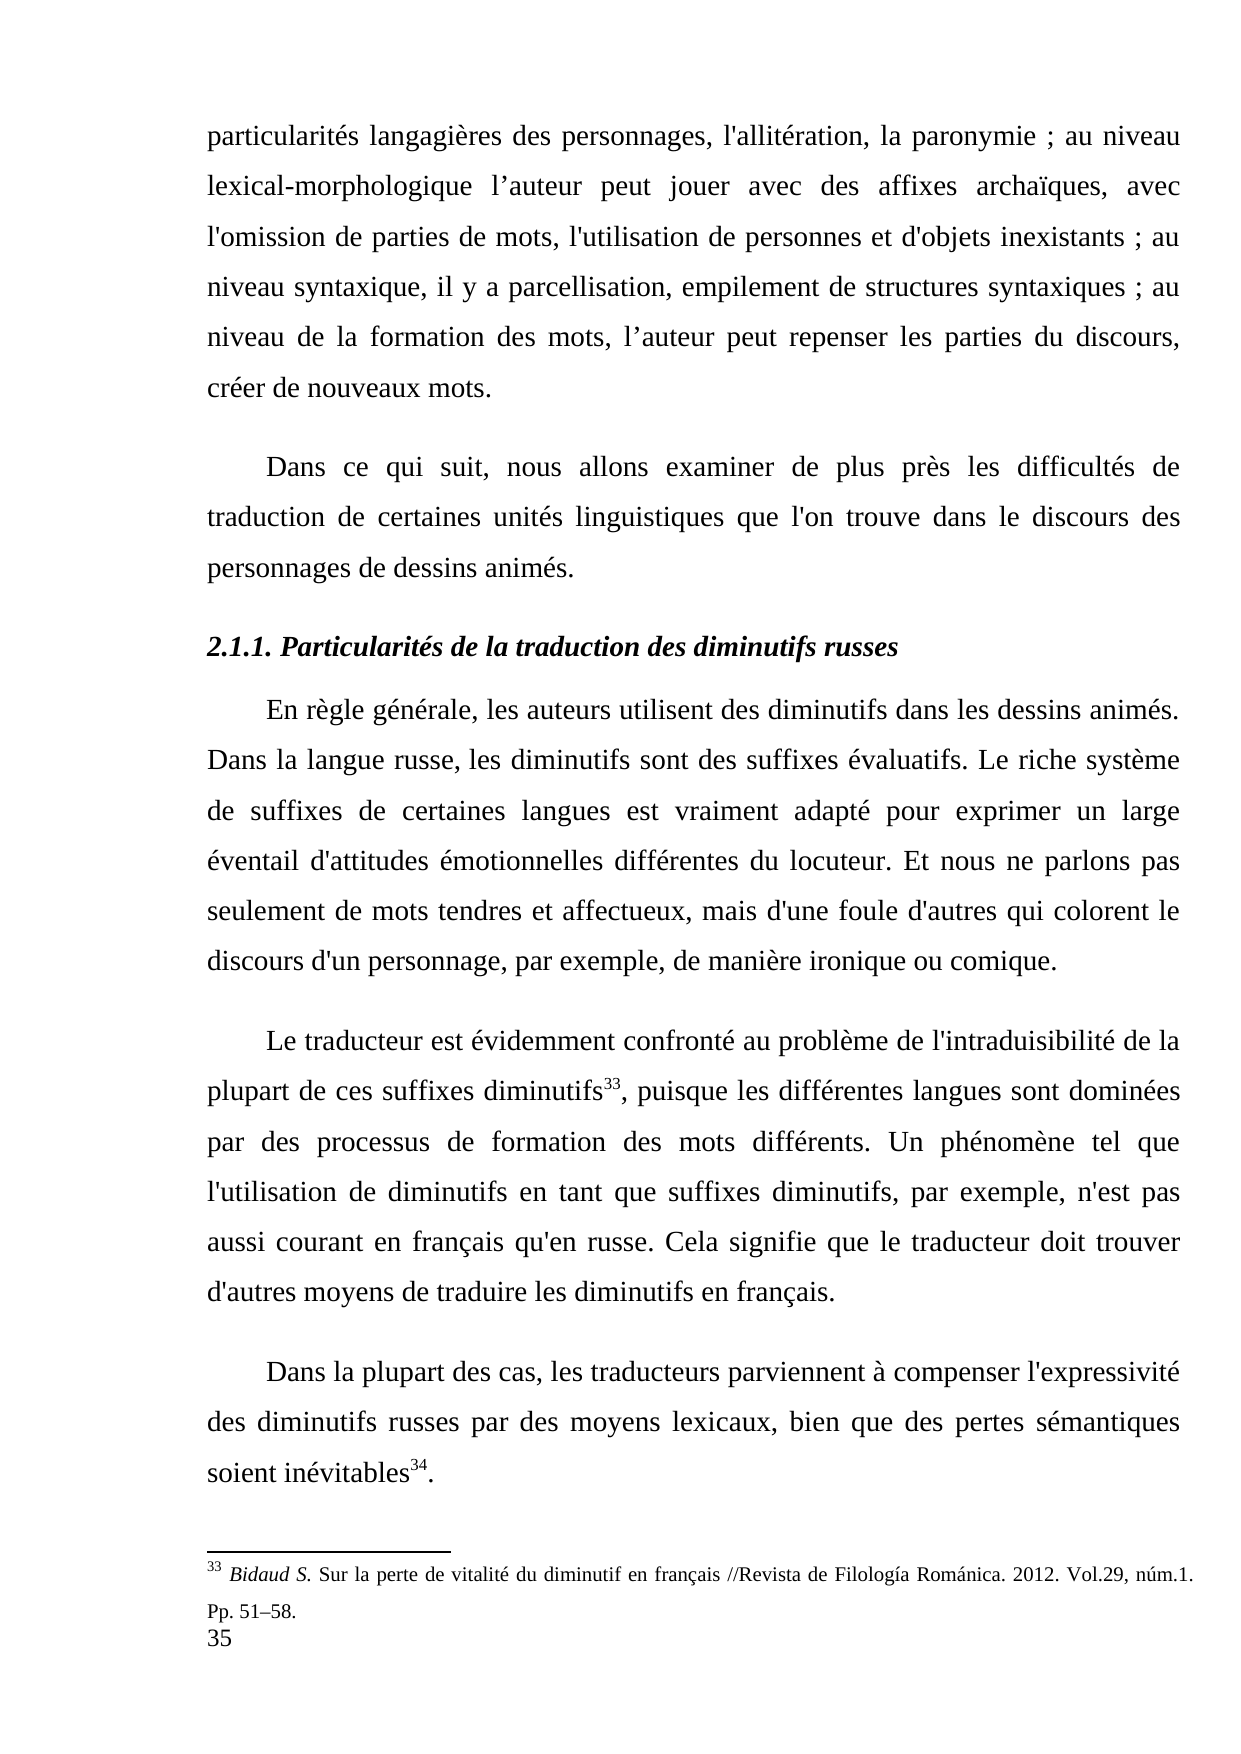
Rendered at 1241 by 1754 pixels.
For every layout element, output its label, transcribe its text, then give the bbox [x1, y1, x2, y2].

text Dans la plupart des cas, les traducteurs parviennent à compenser l'expressivité des diminutifs russes par des moyens lexicaux, bien que des pertes sémantiques soient inévitables. [207, 1354, 1181, 1488]
text Le traducteur est évidemment confronté au problème de l'intraduisibilité de la plupart de ces suffixes diminutifs, puisque les différentes langues sont dominées par des processus de formation des mots différents. Un phénomène tel que l'utilisation de diminutifs en tant que suffixes diminutifs, par exemple, n'est pas aussi courant en français qu'en russe. Cela signifie que le traducteur doit trouver d'autres moyens de traduire les diminutifs en français. [207, 1023, 1181, 1308]
text Dans ce qui suit, nous allons examiner de plus près les difficultés de traduction de certaines unités linguistiques que l'on trouve dans le discours des personnages de dessins animés. [207, 449, 1181, 583]
subtitle 2.1.1. Particularités de la traduction des diminutifs russes [207, 629, 1181, 663]
text En règle générale, les auteurs utilisent des diminutifs dans les dessins animés. Dans la langue russe, les diminutifs sont des suffixes évaluatifs. Le riche système de suffixes de certaines langues est vraiment adapté pour exprimer un large éventail d'attitudes émotionnelles différentes du locuteur. Et nous ne parlons pas seulement de mots tendres et affectueux, mais d'une foule d'autres qui colorent le discours d'un personnage, par exemple, de manière ironique ou comique. [207, 692, 1181, 977]
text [207, 118, 1181, 403]
